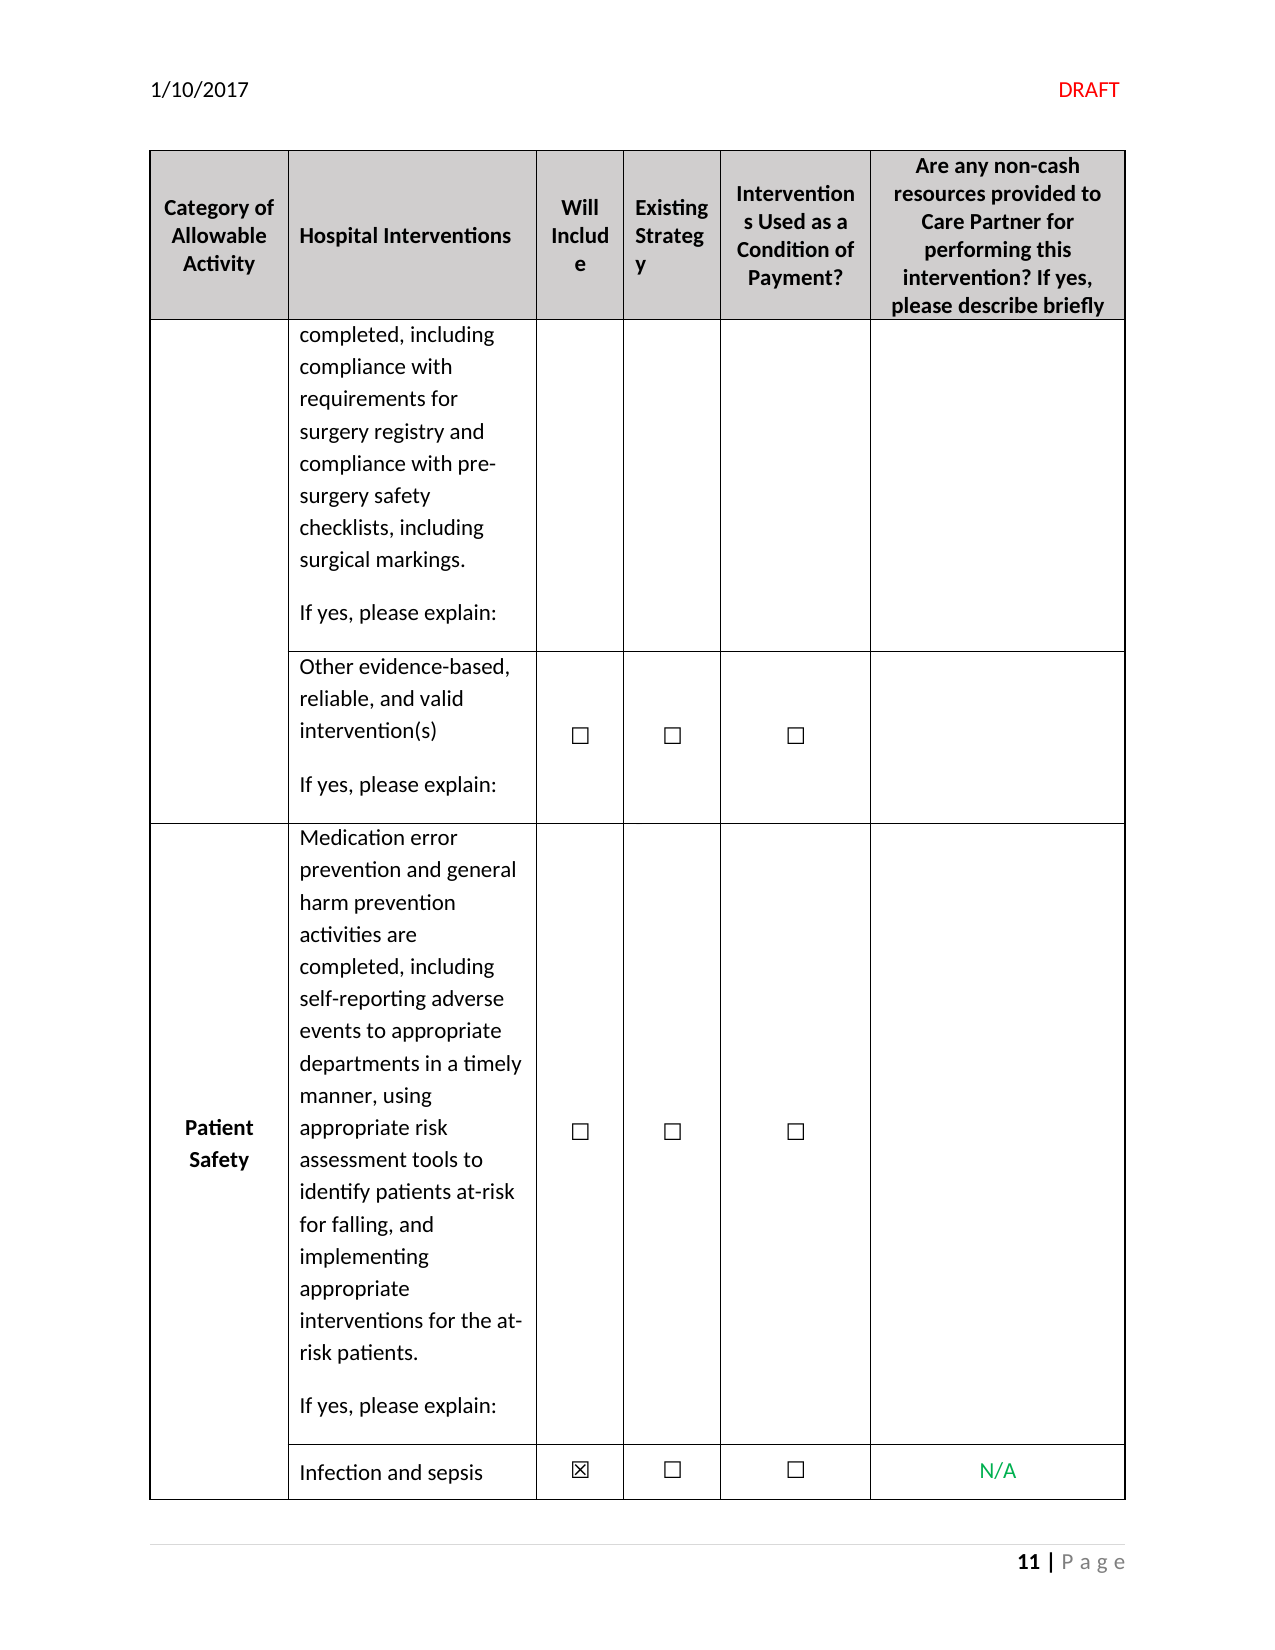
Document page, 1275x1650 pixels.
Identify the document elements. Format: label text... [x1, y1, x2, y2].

table_header Category of Allowable Activity [151, 151, 288, 319]
table_cell [721, 1445, 870, 1499]
table_header Interventions Used as a Condition of Payment? [721, 151, 870, 319]
table_cell [537, 824, 623, 1444]
table_cell [871, 320, 1124, 651]
table_header Hospital Interventions [289, 151, 536, 319]
table_cell Medication error prevention and general harm prevention activities are completed, including self-reporting adverse events to appropriate departments in a timely manner, using appropriate risk assessment tools to identify patients at-risk for falling, and implementing appropriate interventions for the at-risk patients. If yes, please explain: [289, 824, 536, 1444]
table_header Existing Strategy [624, 151, 720, 319]
table_header Will Include [537, 151, 623, 319]
table_cell [537, 1445, 623, 1499]
table_cell [721, 320, 870, 651]
table_cell [537, 320, 623, 651]
table_cell [624, 824, 720, 1444]
table_cell [721, 652, 870, 822]
table_cell [624, 652, 720, 822]
table_cell [537, 652, 623, 822]
table_cell Patient Safety [151, 824, 288, 1499]
table_header Are any non-cash resources provided to Care Partner for performing this intervention? If yes, please describe briefly [871, 151, 1124, 319]
table_cell [624, 1445, 720, 1499]
table_cell [871, 652, 1124, 822]
table_cell [721, 824, 870, 1444]
table_cell N/A [871, 1445, 1124, 1499]
table_cell [871, 824, 1124, 1444]
table_cell Other evidence-based, reliable, and valid intervention(s) If yes, please explain: [289, 652, 536, 822]
table_cell [624, 320, 720, 651]
